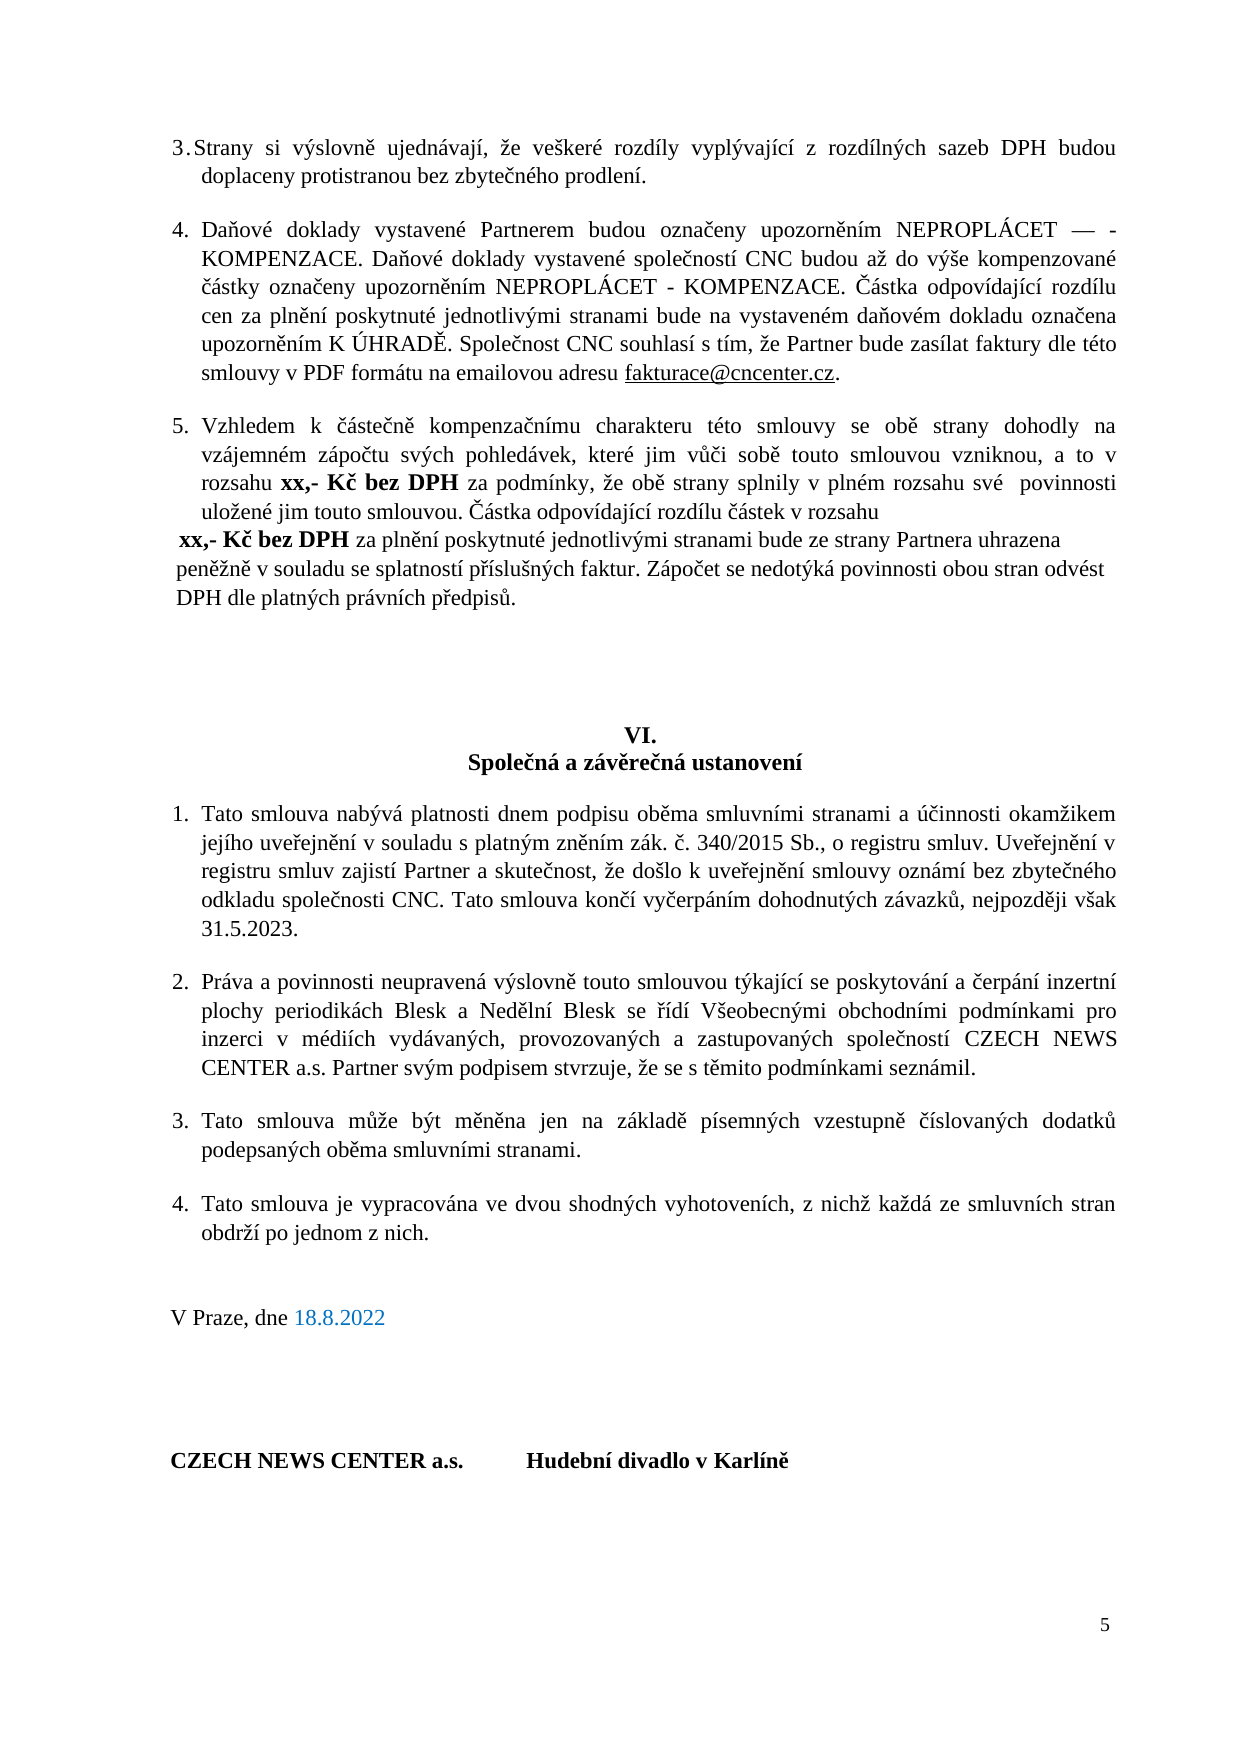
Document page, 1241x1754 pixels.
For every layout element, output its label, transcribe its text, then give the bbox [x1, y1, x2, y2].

subtitle Společná a závěrečná ustanovení [468, 749, 1118, 776]
text CZECH NEWS CENTER a.s. Hudební divadlo v Karlíně [107, 1446, 1118, 1474]
text V Praze, dne 18.8.2022 [107, 1303, 1118, 1331]
text 3.Strany si výslovně ujednávají, že veškeré rozdíly vyplývající z rozdílných sazeb DPH budou doplaceny protistranou bez zbytečného prodlení. [172, 133, 1118, 190]
text xx,- Kč bez DPH za plnění poskytnuté jednotlivými stranami bude ze strany Partnera uhrazena [107, 525, 1118, 554]
list Vzhledem k částečně kompenzačnímu charakteru této smlouvy se obě strany dohodly na vzájemném zápočtu svých pohledávek, které jim vůči sobě touto smlouvou vzniknou, a to v rozsahu xx,- Kč bez DPH za podmínky, že obě strany splnily v plném rozsahu své povinnosti uložené jim touto smlouvou. Částka odpovídající rozdílu částek v rozsahu [172, 411, 1118, 525]
text DPH dle platných právních předpisů. [107, 582, 1118, 611]
list Práva a povinnosti neupravená výslovně touto smlouvou týkající se poskytování a čerpání inzertní plochy periodikách Blesk a Nedělní Blesk se řídí Všeobecnými obchodními podmínkami pro inzerci v médiích vydávaných, provozovaných a zastupovaných společností CZECH NEWS CENTER a.s. Partner svým podpisem stvrzuje, že se s těmito podmínkami seznámil. [172, 967, 1118, 1081]
list Tato smlouva je vypracována ve dvou shodných vyhotoveních, z nichž každá ze smluvních stran obdrží po jednom z nich. [172, 1189, 1118, 1246]
list Daňové doklady vystavené Partnerem budou označeny upozorněním NEPROPLÁCET — - KOMPENZACE. Daňové doklady vystavené společností CNC budou až do výše kompenzované částky označeny upozorněním NEPROPLÁCET - KOMPENZACE. Částka odpovídající rozdílu cen za plnění poskytnuté jednotlivými stranami bude na vystaveném daňovém dokladu označena upozorněním K ÚHRADĚ. Společnost CNC souhlasí s tím, že Partner bude zasílat faktury dle této smlouvy v PDF formátu na emailovou adresu fakturace@cncenter.cz. [172, 215, 1118, 386]
subtitle VI. [624, 723, 1118, 749]
text peněžně v souladu se splatností příslušných faktur. Zápočet se nedotýká povinnosti obou stran odvést [107, 554, 1118, 582]
list Tato smlouva nabývá platnosti dnem podpisu oběma smluvními stranami a účinnosti okamžikem jejího uveřejnění v souladu s platným zněním zák. č. 340/2015 Sb., o registru smluv. Uveřejnění v registru smluv zajistí Partner a skutečnost, že došlo k uveřejnění smlouvy oznámí bez zbytečného odkladu společnosti CNC. Tato smlouva končí vyčerpáním dohodnutých závazků, nejpozději však 31.5.2023. [172, 799, 1118, 942]
list Tato smlouva může být měněna jen na základě písemných vzestupně číslovaných dodatků podepsaných oběma smluvními stranami. [172, 1105, 1118, 1163]
